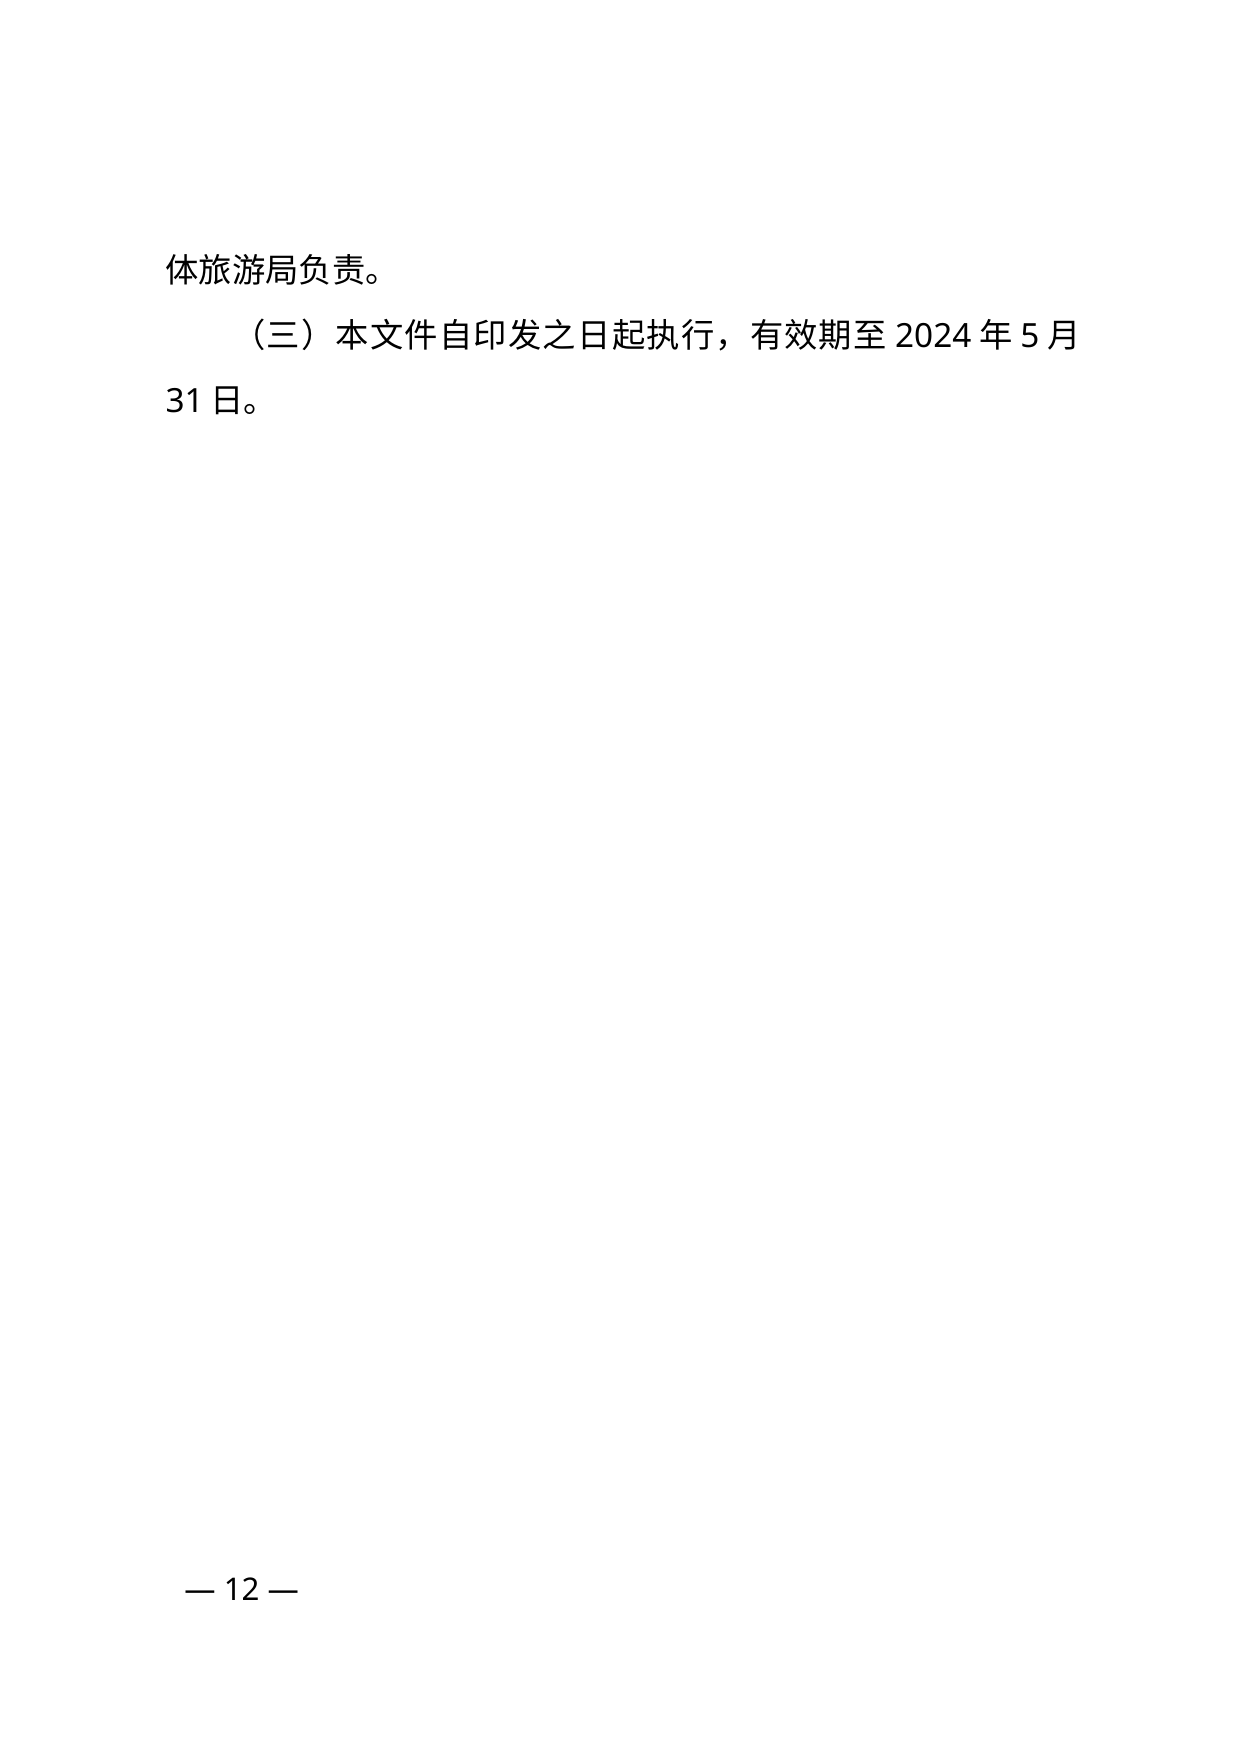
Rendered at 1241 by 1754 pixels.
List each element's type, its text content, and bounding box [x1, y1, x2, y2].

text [165, 236, 1081, 301]
text （三）本文件自印发之日起执行，有效期至2024年5月31日。 [165, 301, 1081, 431]
